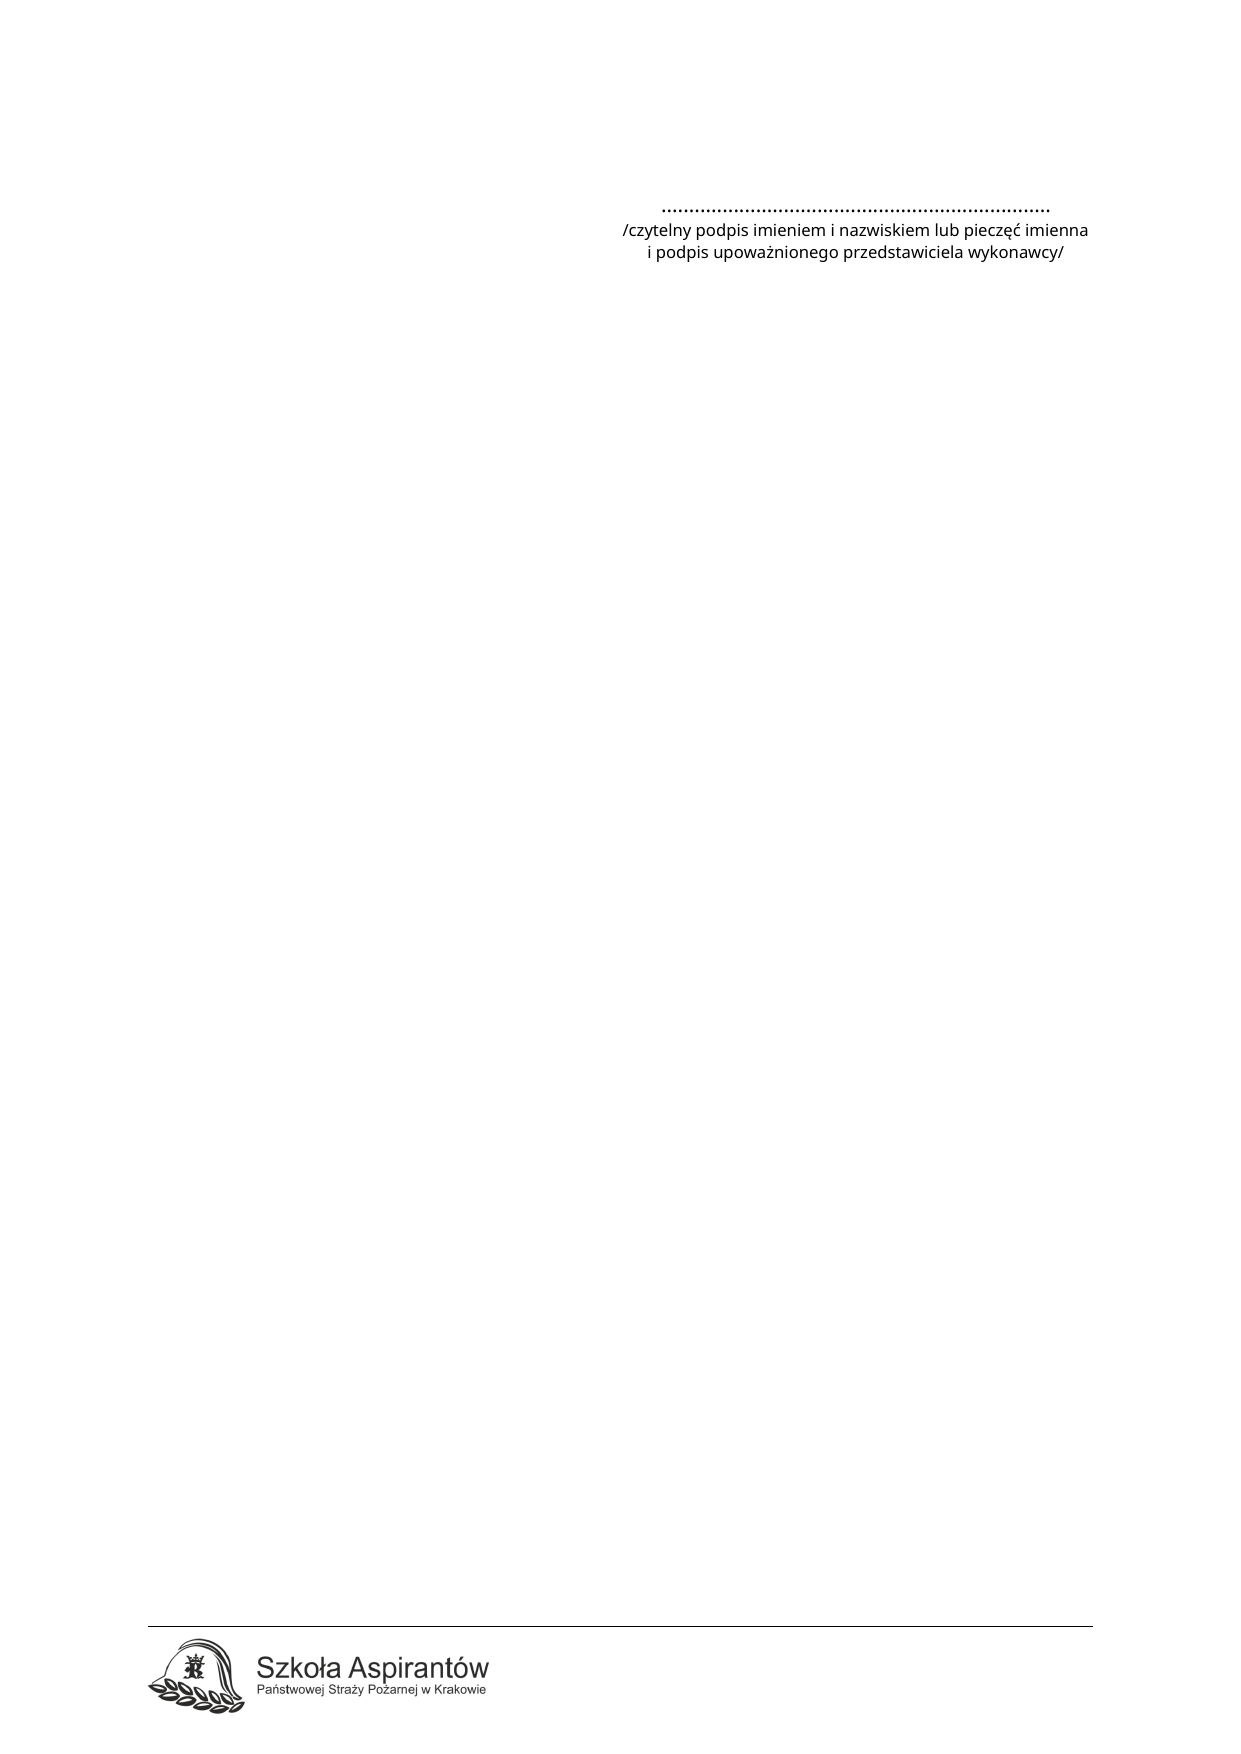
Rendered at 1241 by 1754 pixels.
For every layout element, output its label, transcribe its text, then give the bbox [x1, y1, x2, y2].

text ...................................................................... [620, 190, 1093, 218]
picture [147, 1638, 489, 1714]
text i podpis upoważnionego przedstawiciela wykonawcy/ [620, 241, 1091, 264]
text /czytelny podpis imieniem i nazwiskiem lub pieczęć imienna [620, 218, 1091, 241]
